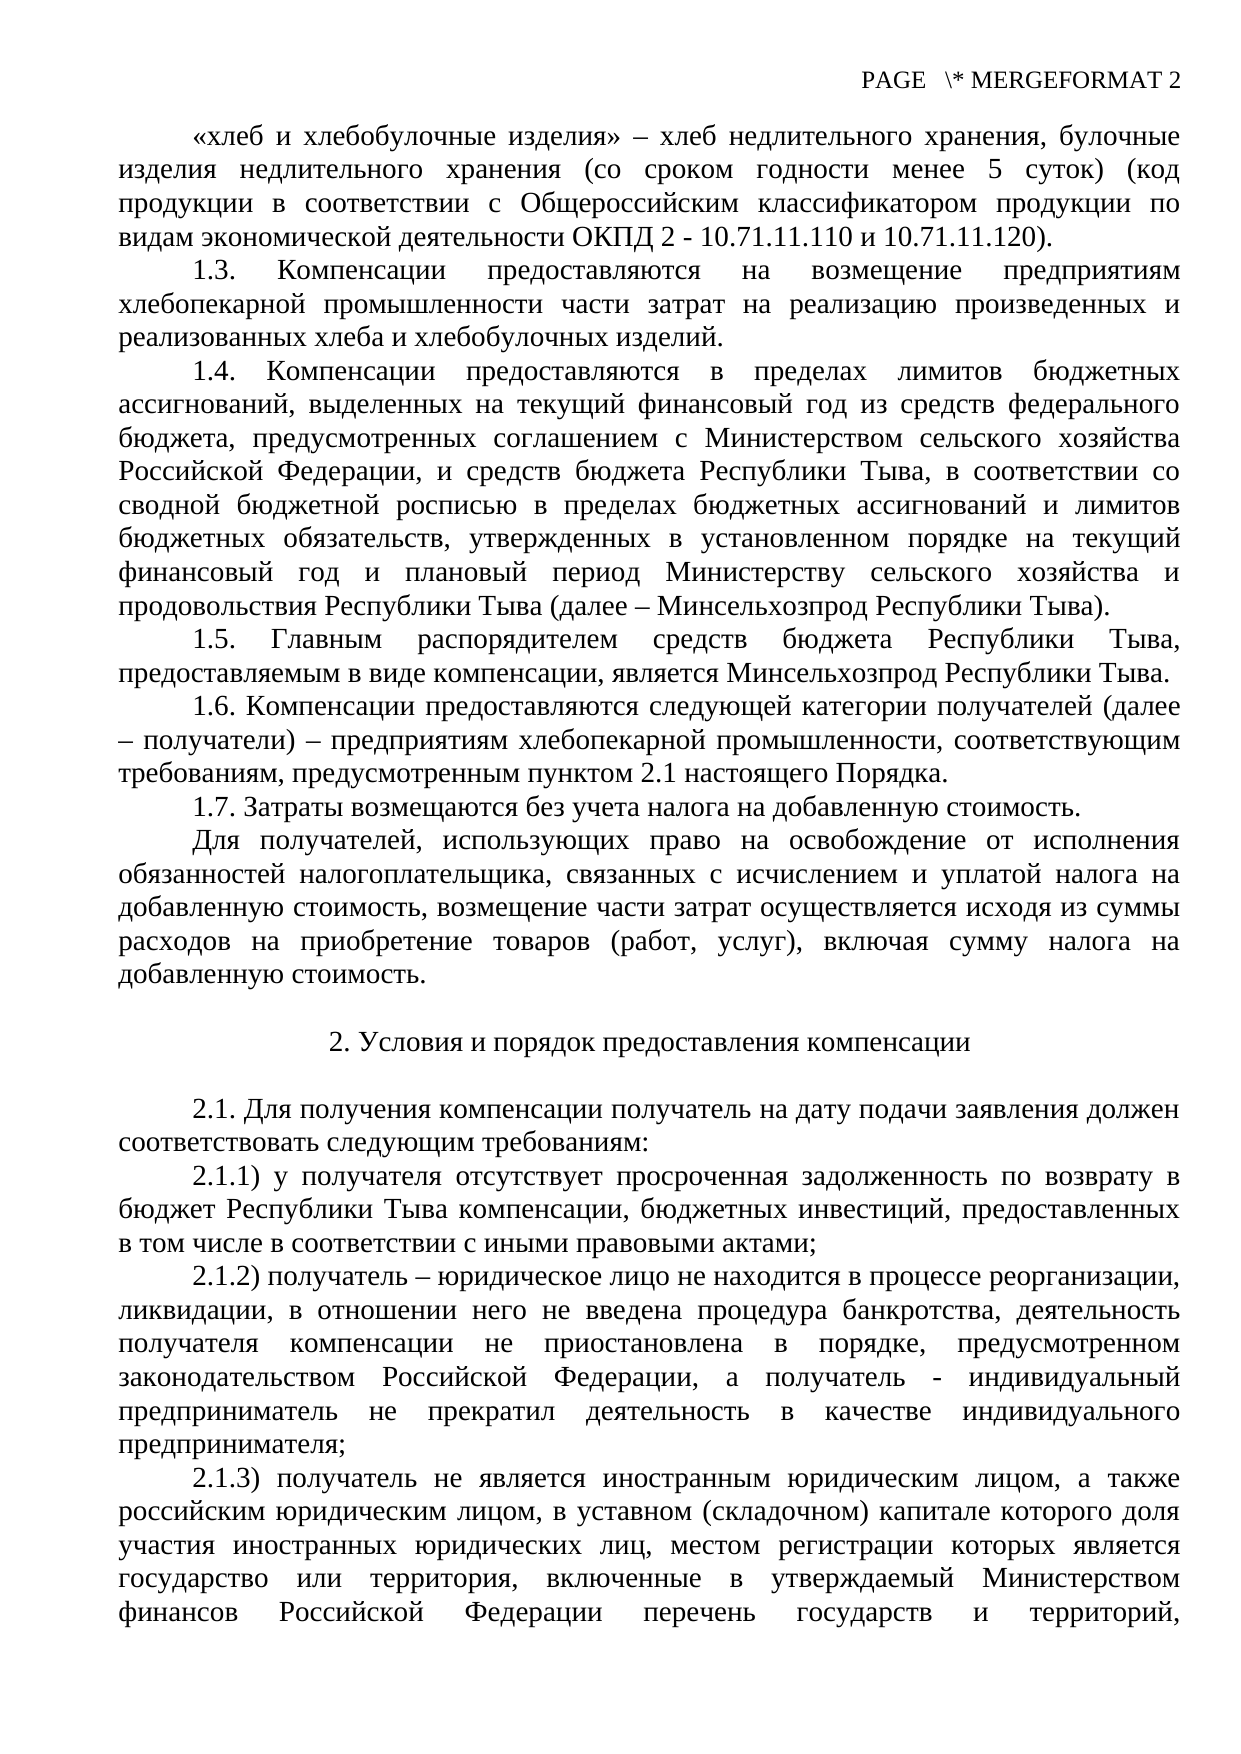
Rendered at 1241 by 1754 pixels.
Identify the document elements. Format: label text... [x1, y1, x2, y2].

text 1.7. Затраты возмещаются без учета налога на добавленную стоимость. [118, 789, 1181, 822]
text 1.6. Компенсации предоставляются следующей категории получателей (далее – получатели) – предприятиям хлебопекарной промышленности, соответствующим требованиям, предусмотренным пунктом 2.1 настоящего Порядка. [118, 688, 1181, 789]
text 2.1.2) получатель – юридическое лицо не находится в процессе реорганизации, ликвидации, в отношении него не введена процедура банкротства, деятельность получателя компенсации не приостановлена в порядке, предусмотренном законодательством Российской Федерации, а получатель - индивидуальный предприниматель не прекратил деятельность в качестве индивидуального предпринимателя; [118, 1258, 1181, 1460]
text 2.1. Для получения компенсации получатель на дату подачи заявления должен соответствовать следующим требованиям: [118, 1091, 1181, 1158]
text Для получателей, использующих право на освобождение от исполнения обязанностей налогоплательщика, связанных с исчислением и уплатой налога на добавленную стоимость, возмещение части затрат осуществляется исходя из суммы расходов на приобретение товаров (работ, услуг), включая сумму налога на добавленную стоимость. [118, 822, 1181, 990]
text 2. Условия и порядок предоставления компенсации [118, 1024, 1181, 1057]
text 1.3. Компенсации предоставляются на возмещение предприятиям хлебопекарной промышленности части затрат на реализацию произведенных и реализованных хлеба и хлебобулочных изделий. [118, 252, 1181, 353]
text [118, 1460, 1181, 1627]
text 1.5. Главным распорядителем средств бюджета Республики Тыва, предоставляемым в виде компенсации, является Минсельхозпрод Республики Тыва. [118, 621, 1181, 688]
text «хлеб и хлебобулочные изделия» – хлеб недлительного хранения, булочные изделия недлительного хранения (со сроком годности менее 5 суток) (код продукции в соответствии с Общероссийским классификатором продукции по видам экономической деятельности ОКПД 2 - 10.71.11.110 и 10.71.11.120). [118, 118, 1181, 252]
text 2.1.1) у получателя отсутствует просроченная задолженность по возврату в бюджет Республики Тыва компенсации, бюджетных инвестиций, предоставленных в том числе в соответствии с иными правовыми актами; [118, 1158, 1181, 1258]
text 1.4. Компенсации предоставляются в пределах лимитов бюджетных ассигнований, выделенных на текущий финансовый год из средств федерального бюджета, предусмотренных соглашением с Министерством сельского хозяйства Российской Федерации, и средств бюджета Республики Тыва, в соответствии со сводной бюджетной росписью в пределах бюджетных ассигнований и лимитов бюджетных обязательств, утвержденных в установленном порядке на текущий финансовый год и плановый период Министерству сельского хозяйства и продовольствия Республики Тыва (далее – Минсельхозпрод Республики Тыва). [118, 353, 1181, 621]
